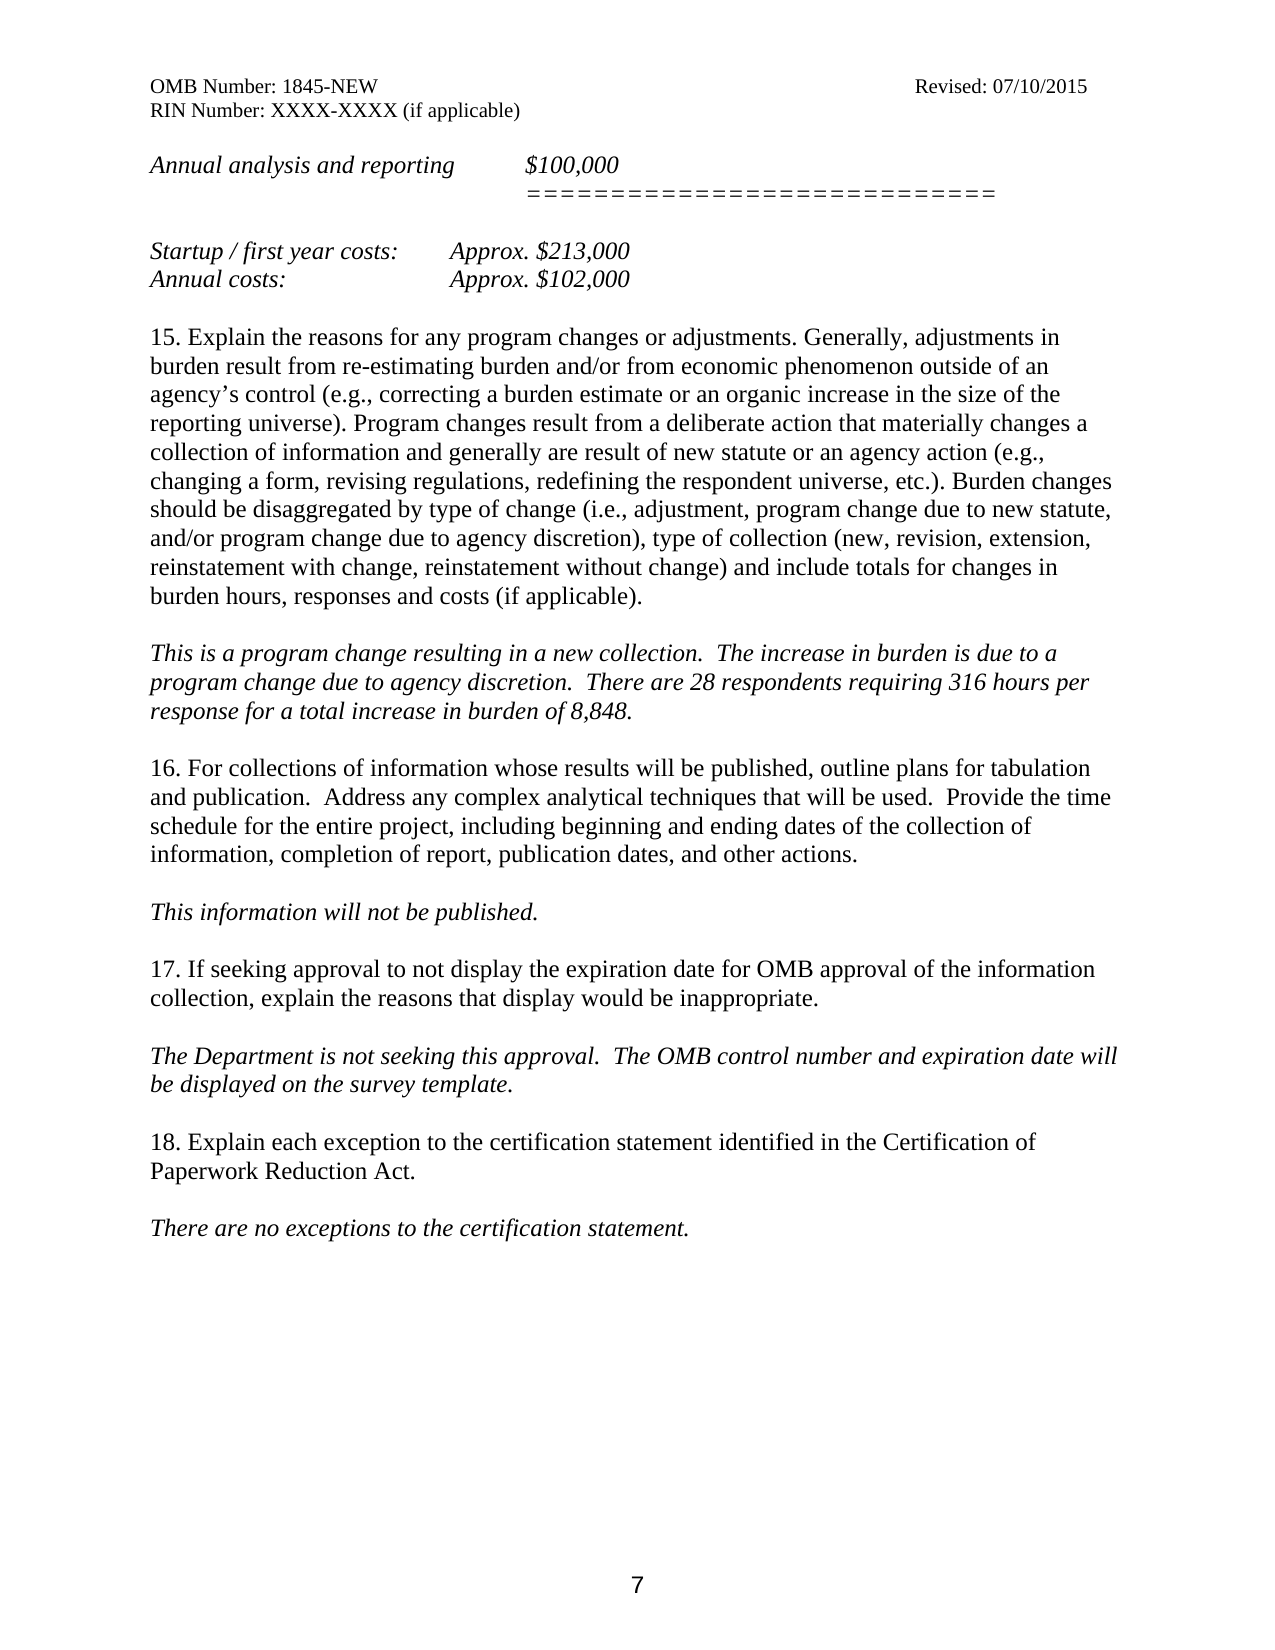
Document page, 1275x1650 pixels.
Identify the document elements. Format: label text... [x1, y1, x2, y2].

text Startup / first year costs: Approx. $213,000 [150, 236, 1125, 264]
text 15. Explain the reasons for any program changes or adjustments. Generally, adjustments in burden result from re-estimating burden and/or from economic phenomenon outside of an agency’s control (e.g., correcting a burden estimate or an organic increase in the size of the reporting universe). Program changes result from a deliberate action that materially changes a collection of information and generally are result of new statute or an agency action (e.g., changing a form, revising regulations, redefining the respondent universe, etc.). Burden changes should be disaggregated by type of change (i.e., adjustment, program change due to new statute, and/or program change due to agency discretion), type of collection (new, revision, extension, reinstatement with change, reinstatement without change) and include totals for changes in burden hours, responses and costs (if applicable). [150, 322, 1125, 609]
text Annual costs: Approx. $102,000 [150, 264, 1125, 293]
text This is a program change resulting in a new collection. The increase in burden is due to a program change due to agency discretion. There are 28 respondents requiring 316 hours per response for a total increase in burden of 8,848. [150, 638, 1125, 724]
text This information will not be published. [150, 897, 1125, 926]
text 17. If seeking approval to not display the expiration date for OMB approval of the information collection, explain the reasons that display would be inappropriate. [150, 954, 1125, 1012]
text The Department is not seeking this approval. The OMB control number and expiration date will be displayed on the survey template. [150, 1041, 1125, 1098]
text 18. Explain each exception to the certification statement identified in the Certification of Paperwork Reduction Act. [150, 1127, 1125, 1184]
text 16. For collections of information whose results will be published, outline plans for tabulation and publication. Address any complex analytical techniques that will be used. Provide the time schedule for the entire project, including beginning and ending dates of the collection of information, completion of report, publication dates, and other actions. [150, 753, 1125, 868]
text There are no exceptions to the certification statement. [150, 1213, 1125, 1242]
text ============================ [150, 179, 1125, 207]
text Annual analysis and reporting $100,000 [150, 150, 1125, 179]
